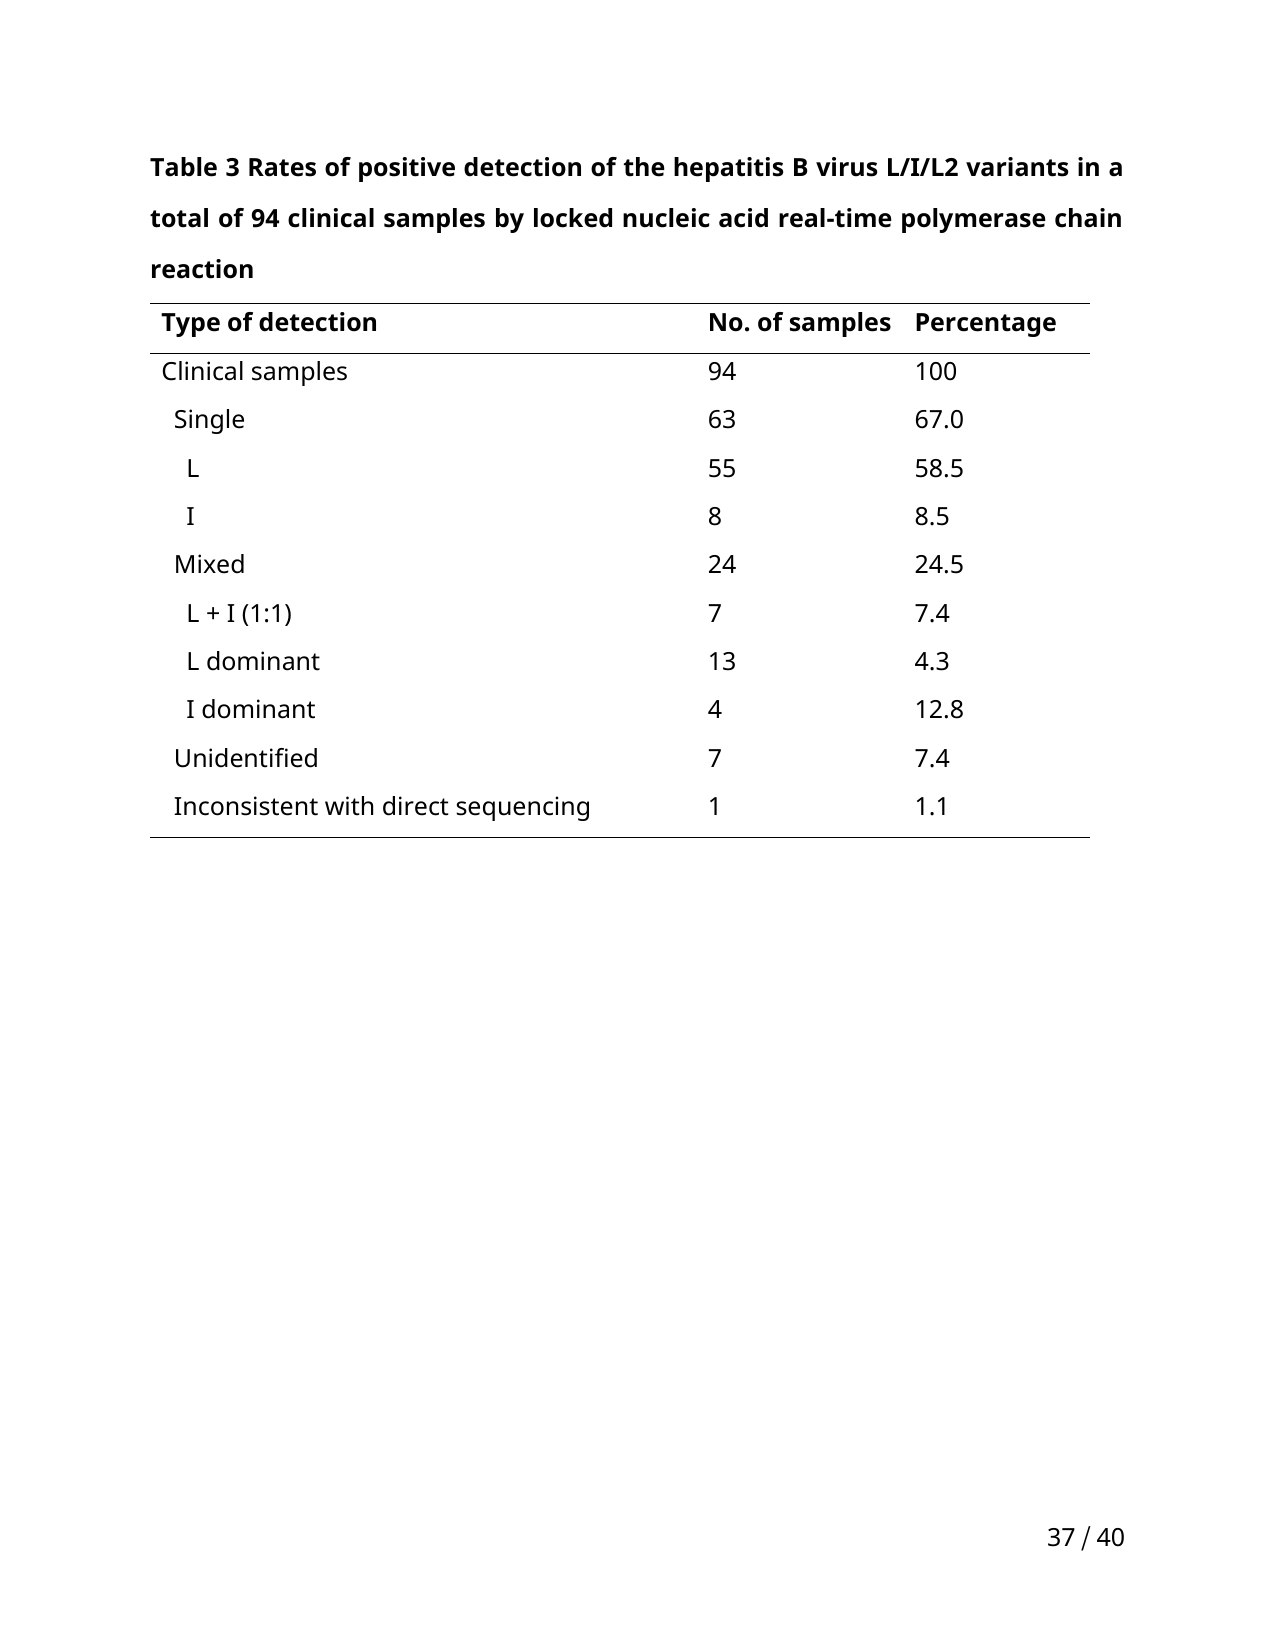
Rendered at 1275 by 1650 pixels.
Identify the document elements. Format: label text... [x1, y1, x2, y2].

table_cell 12.8 [903, 692, 1090, 740]
table_cell 24 [696, 547, 903, 595]
table_cell 7 [696, 740, 903, 788]
table_cell 4 [696, 692, 903, 740]
table_cell I dominant [150, 692, 696, 740]
table_header Type of detection [150, 304, 696, 352]
table_cell I [150, 499, 696, 547]
table_header No. of samples [696, 304, 903, 352]
table_cell Inconsistent with direct sequencing [150, 789, 696, 837]
table_cell 7.4 [903, 740, 1090, 788]
table_cell 67.0 [903, 402, 1090, 450]
table_cell 1.1 [903, 789, 1090, 837]
table_cell Unidentified [150, 740, 696, 788]
table_cell 8.5 [903, 499, 1090, 547]
table_cell L dominant [150, 644, 696, 692]
table_cell 94 [696, 354, 903, 402]
table_cell L [150, 450, 696, 498]
table_cell 24.5 [903, 547, 1090, 595]
table_cell 58.5 [903, 450, 1090, 498]
table_cell 55 [696, 450, 903, 498]
table_cell 63 [696, 402, 903, 450]
table_cell 1 [696, 789, 903, 837]
table_cell Single [150, 402, 696, 450]
table_cell 7.4 [903, 595, 1090, 643]
table_cell L + I (1:1) [150, 595, 696, 643]
table_cell Clinical samples [150, 354, 696, 402]
table_cell 8 [696, 499, 903, 547]
table_cell 7 [696, 595, 903, 643]
table_cell 13 [696, 644, 903, 692]
table_header Percentage [903, 304, 1090, 352]
table_cell Mixed [150, 547, 696, 595]
text Table 3 Rates of positive detection of the hepatitis B virus L/I/L2 variants in a total of 94 clinical samples by locked nucleic acid real-time polymerase chain reaction [150, 150, 1125, 286]
table_cell 100 [903, 354, 1090, 402]
table_cell 4.3 [903, 644, 1090, 692]
